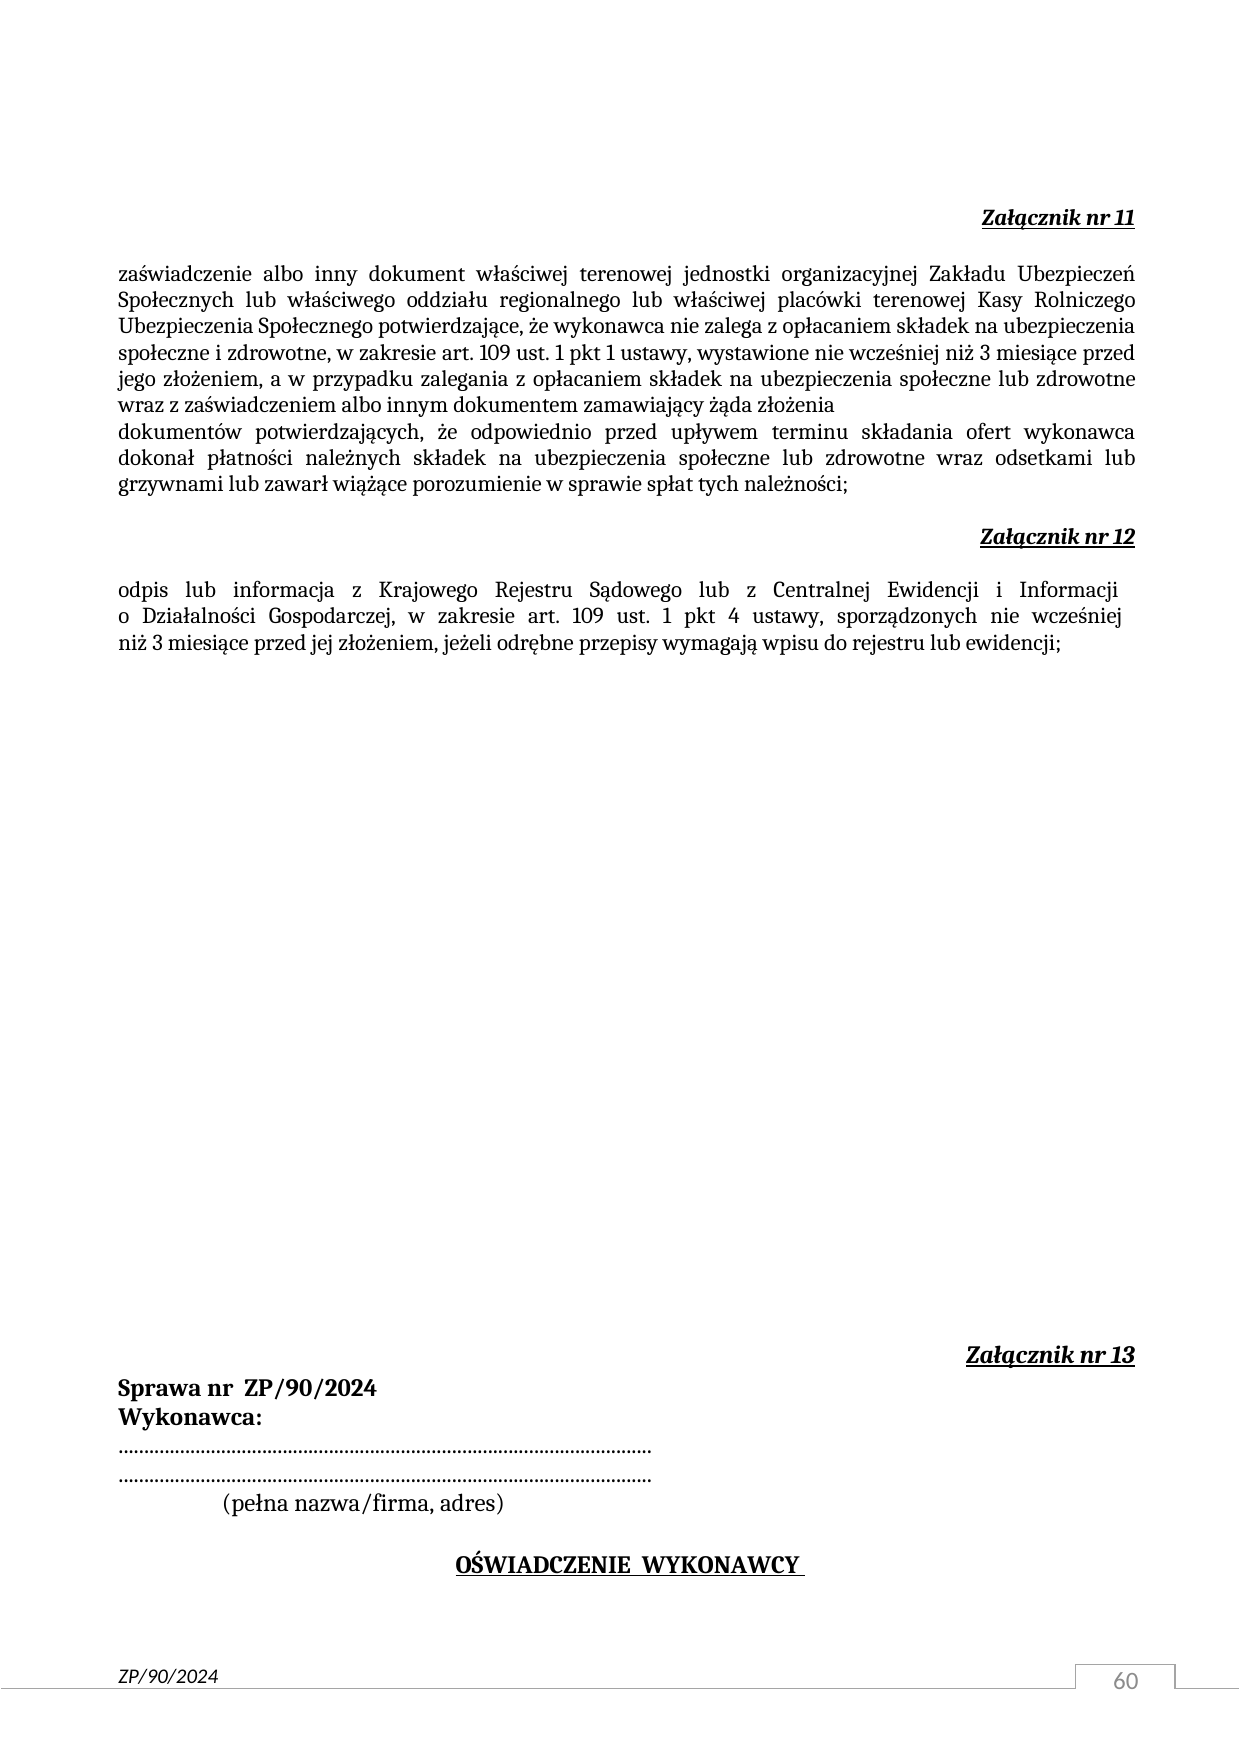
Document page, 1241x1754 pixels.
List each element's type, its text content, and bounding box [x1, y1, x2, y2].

text Wykonawca: [118, 1403, 1137, 1431]
text zaświadczenie albo inny dokument właściwej terenowej jednostki organizacyjnej Zakładu Ubezpieczeń Społecznych lub właściwego oddziału regionalnego lub właściwej placówki terenowej Kasy Rolniczego Ubezpieczenia Społecznego potwierdzające, że wykonawca nie zalega z opłacaniem składek na ubezpieczenia społeczne i zdrowotne, w zakresie art. 109 ust. 1 pkt 1 ustawy, wystawione nie wcześniej niż 3 miesiące przed jego złożeniem, a w przypadku zalegania z opłacaniem składek na ubezpieczenia społeczne lub zdrowotne wraz z zaświadczeniem albo innym dokumentem zamawiający żąda złożenia [118, 260, 1137, 418]
text Załącznik nr 12 [118, 524, 1137, 550]
text OŚWIADCZENIE WYKONAWCY [118, 1551, 1137, 1579]
text dokumentów potwierdzających, że odpowiednio przed upływem terminu składania ofert wykonawca dokonał płatności należnych składek na ubezpieczenia społeczne lub zdrowotne wraz odsetkami lub grzywnami lub zawarł wiążące porozumienie w sprawie spłat tych należności; [118, 418, 1137, 497]
text Załącznik nr 13 [118, 1341, 1137, 1369]
text Sprawa nr ZP/90/2024 [118, 1374, 1137, 1403]
text (pełna nazwa/firma, adres) [118, 1489, 1137, 1518]
text odpis lub informacja z Krajowego Rejestru Sądowego lub z Centralnej Ewidencji i Informacji o Działalności Gospodarczej, w zakresie art. 109 ust. 1 pkt 4 ustawy, sporządzonych nie wcześniej niż 3 miesiące przed jej złożeniem, jeżeli odrębne przepisy wymagają wpisu do rejestru lub ewidencji; [118, 577, 1137, 656]
text ........................................................................................................ [118, 1431, 1137, 1460]
text ........................................................................................................ [118, 1460, 1137, 1489]
text Załącznik nr 11 [118, 205, 1137, 232]
